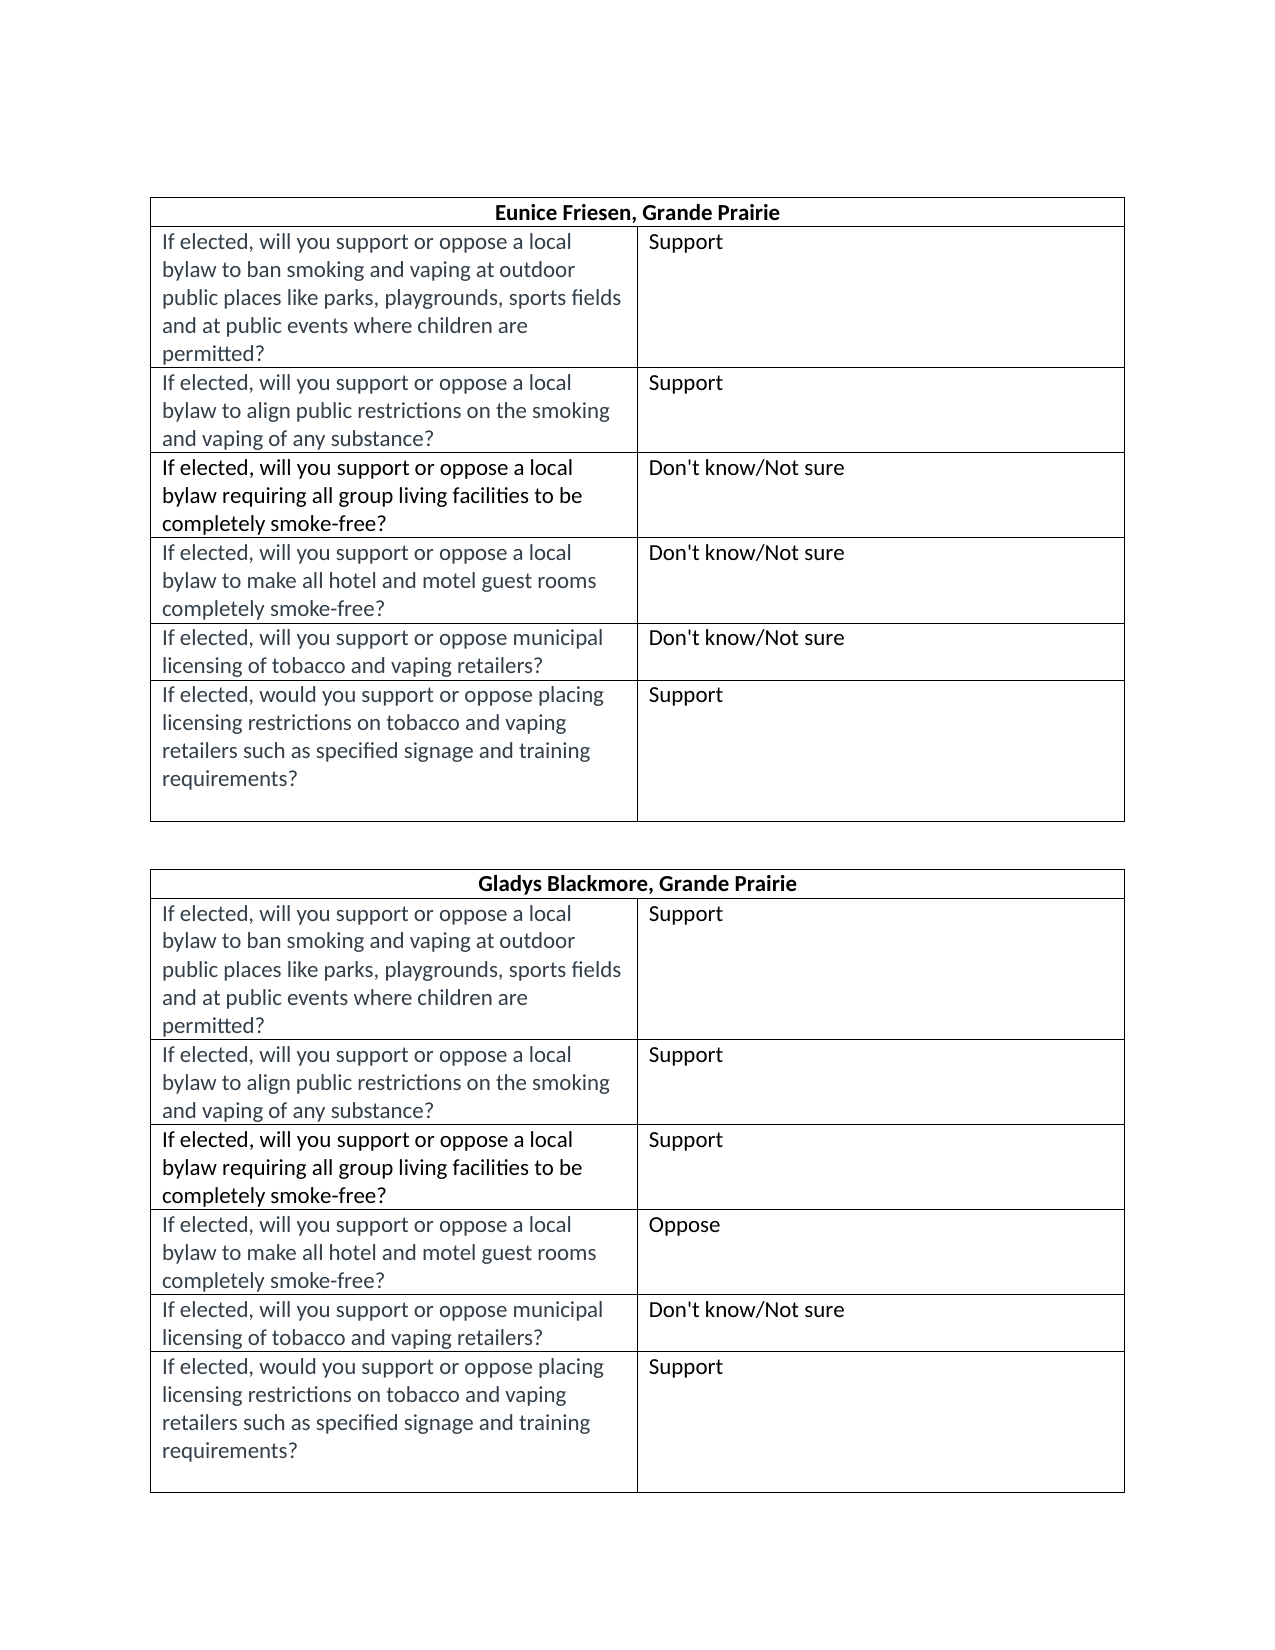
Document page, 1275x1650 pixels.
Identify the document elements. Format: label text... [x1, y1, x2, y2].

table_cell If elected, would you support or oppose placing licensing restrictions on tobacco and vaping retailers such as specified signage and training requirements? [151, 681, 637, 821]
table_cell Support [638, 1040, 1124, 1124]
table_cell Support [638, 227, 1124, 367]
table_header Gladys Blackmore, Grande Prairie [151, 870, 1124, 898]
table_cell Don't know/Not sure [638, 453, 1124, 537]
table_cell If elected, will you support or oppose municipal licensing of tobacco and vaping retailers? [151, 1295, 637, 1351]
table_cell Don't know/Not sure [638, 538, 1124, 622]
table_cell Support [638, 1125, 1124, 1209]
table_cell If elected, will you support or oppose a local bylaw to make all hotel and motel guest rooms completely smoke-free? [151, 538, 637, 622]
table_cell Oppose [638, 1210, 1124, 1294]
table_cell If elected, would you support or oppose placing licensing restrictions on tobacco and vaping retailers such as specified signage and training requirements? [151, 1352, 637, 1492]
table_cell If elected, will you support or oppose a local bylaw to align public restrictions on the smoking and vaping of any substance? [151, 368, 637, 452]
table_cell If elected, will you support or oppose a local bylaw to make all hotel and motel guest rooms completely smoke-free? [151, 1210, 637, 1294]
table_header Eunice Friesen, Grande Prairie [151, 198, 1124, 226]
table_cell Don't know/Not sure [638, 624, 1124, 679]
table_cell Support [638, 1352, 1124, 1492]
table_cell Support [638, 368, 1124, 452]
table_cell If elected, will you support or oppose a local bylaw to ban smoking and vaping at outdoor public places like parks, playgrounds, sports fields and at public events where children are permitted? [151, 227, 637, 367]
table_cell If elected, will you support or oppose a local bylaw requiring all group living facilities to be completely smoke-free? [151, 1125, 637, 1209]
table_cell Support [638, 899, 1124, 1039]
table_cell If elected, will you support or oppose a local bylaw requiring all group living facilities to be completely smoke-free? [151, 453, 637, 537]
table_cell If elected, will you support or oppose a local bylaw to ban smoking and vaping at outdoor public places like parks, playgrounds, sports fields and at public events where children are permitted? [151, 899, 637, 1039]
table_cell If elected, will you support or oppose a local bylaw to align public restrictions on the smoking and vaping of any substance? [151, 1040, 637, 1124]
table_cell If elected, will you support or oppose municipal licensing of tobacco and vaping retailers? [151, 624, 637, 679]
table_cell Support [638, 681, 1124, 821]
table_cell Don't know/Not sure [638, 1295, 1124, 1351]
